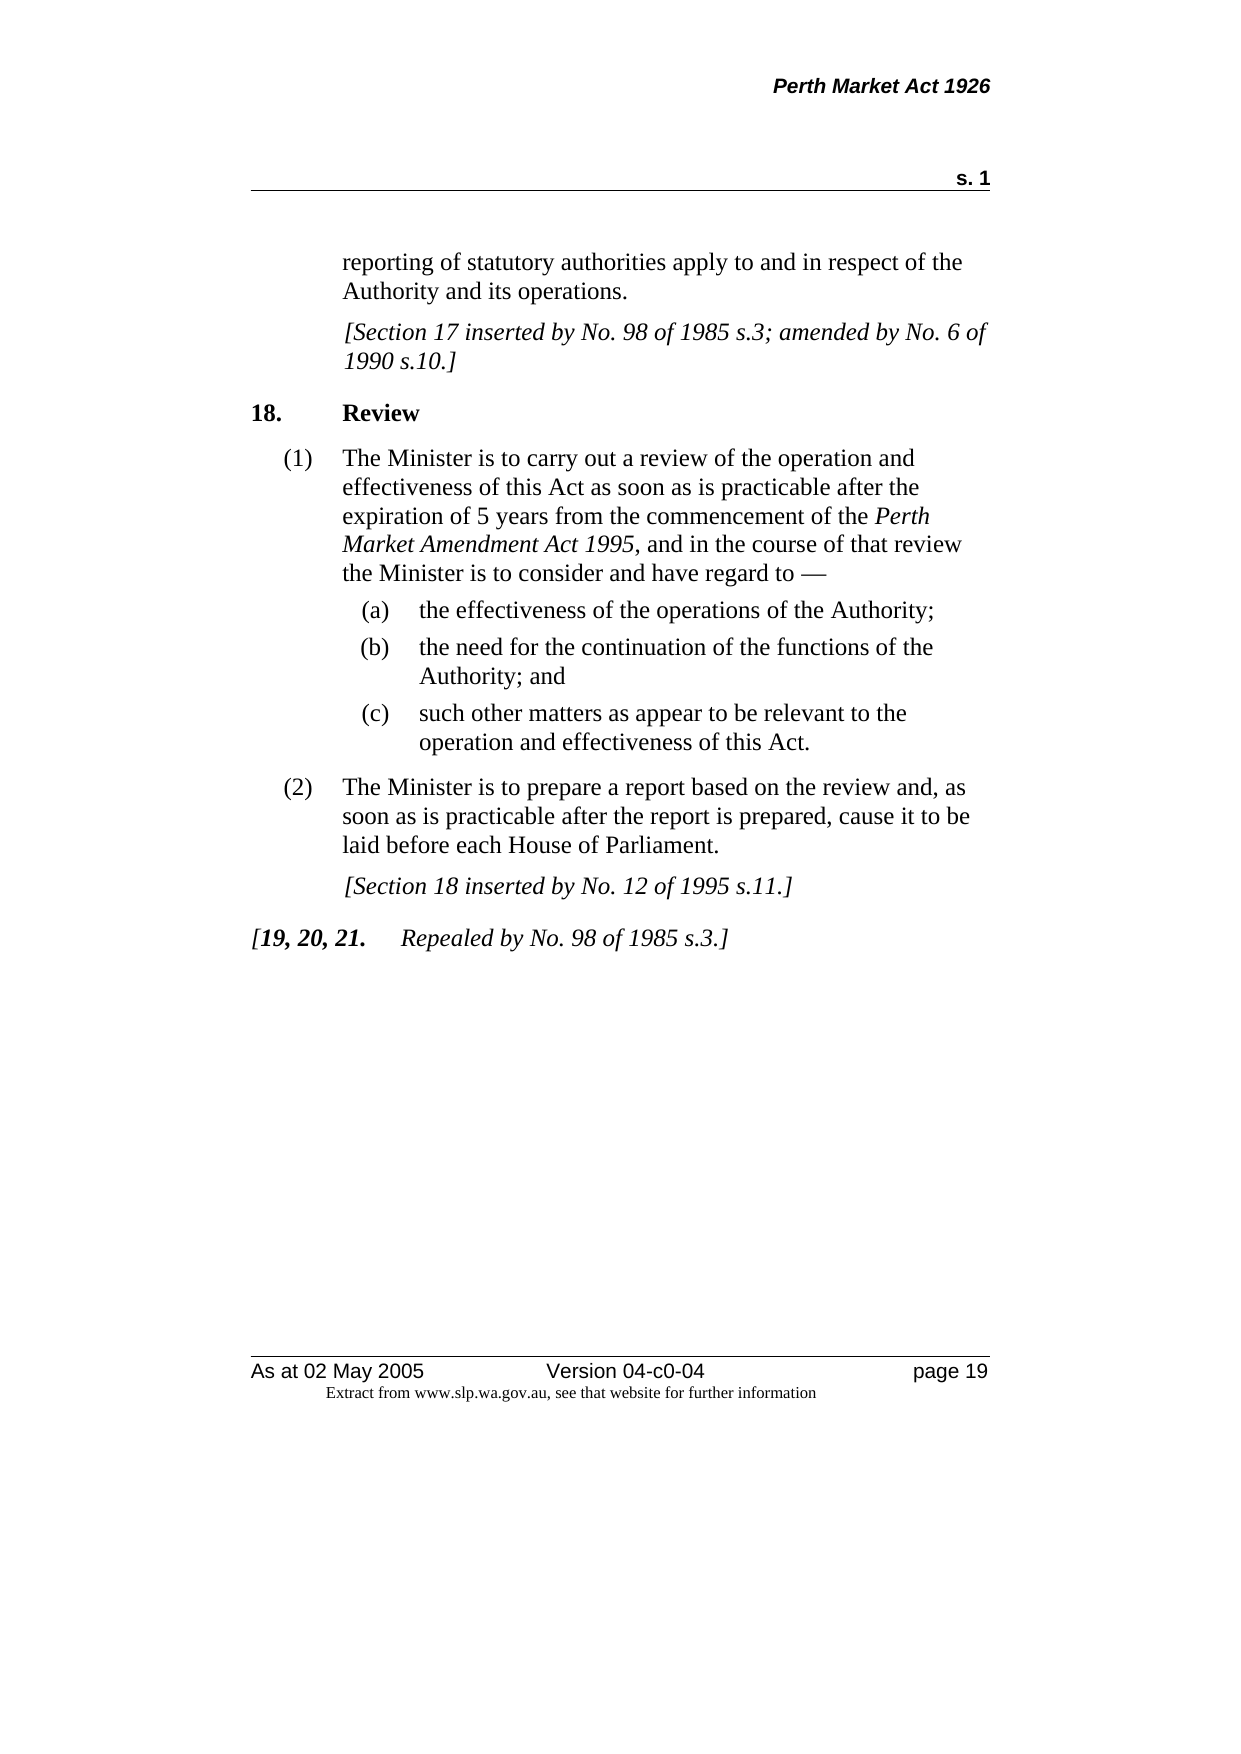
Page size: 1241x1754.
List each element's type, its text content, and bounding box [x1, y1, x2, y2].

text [251, 247, 990, 305]
text (a) the effectiveness of the operations of the Authority; [251, 595, 990, 624]
text (c) such other matters as appear to be relevant to the operation and effectiveness of this Act. [251, 698, 990, 756]
subtitle 18. Review [251, 398, 990, 427]
text [19, 20, 21. Repealed by No. 98 of 1985 s.3.] [251, 923, 990, 952]
text [Section 18 inserted by No. 12 of 1995 s.11.] [251, 871, 990, 900]
text (1) The Minister is to carry out a review of the operation and effectiveness of this Act as soon as is practicable after the expiration of 5 years from the commencement of the Perth Market Amendment Act 1995, and in the course of that review the Minister is to consider and have regard to — [251, 443, 990, 587]
text (b) the need for the continuation of the functions of the Authority; and [251, 632, 990, 690]
text (2) The Minister is to prepare a report based on the review and, as soon as is practicable after the report is prepared, cause it to be laid before each House of Parliament. [251, 772, 990, 859]
text [Section 17 inserted by No. 98 of 1985 s.3; amended by No. 6 of 1990 s.10.] [251, 317, 990, 375]
